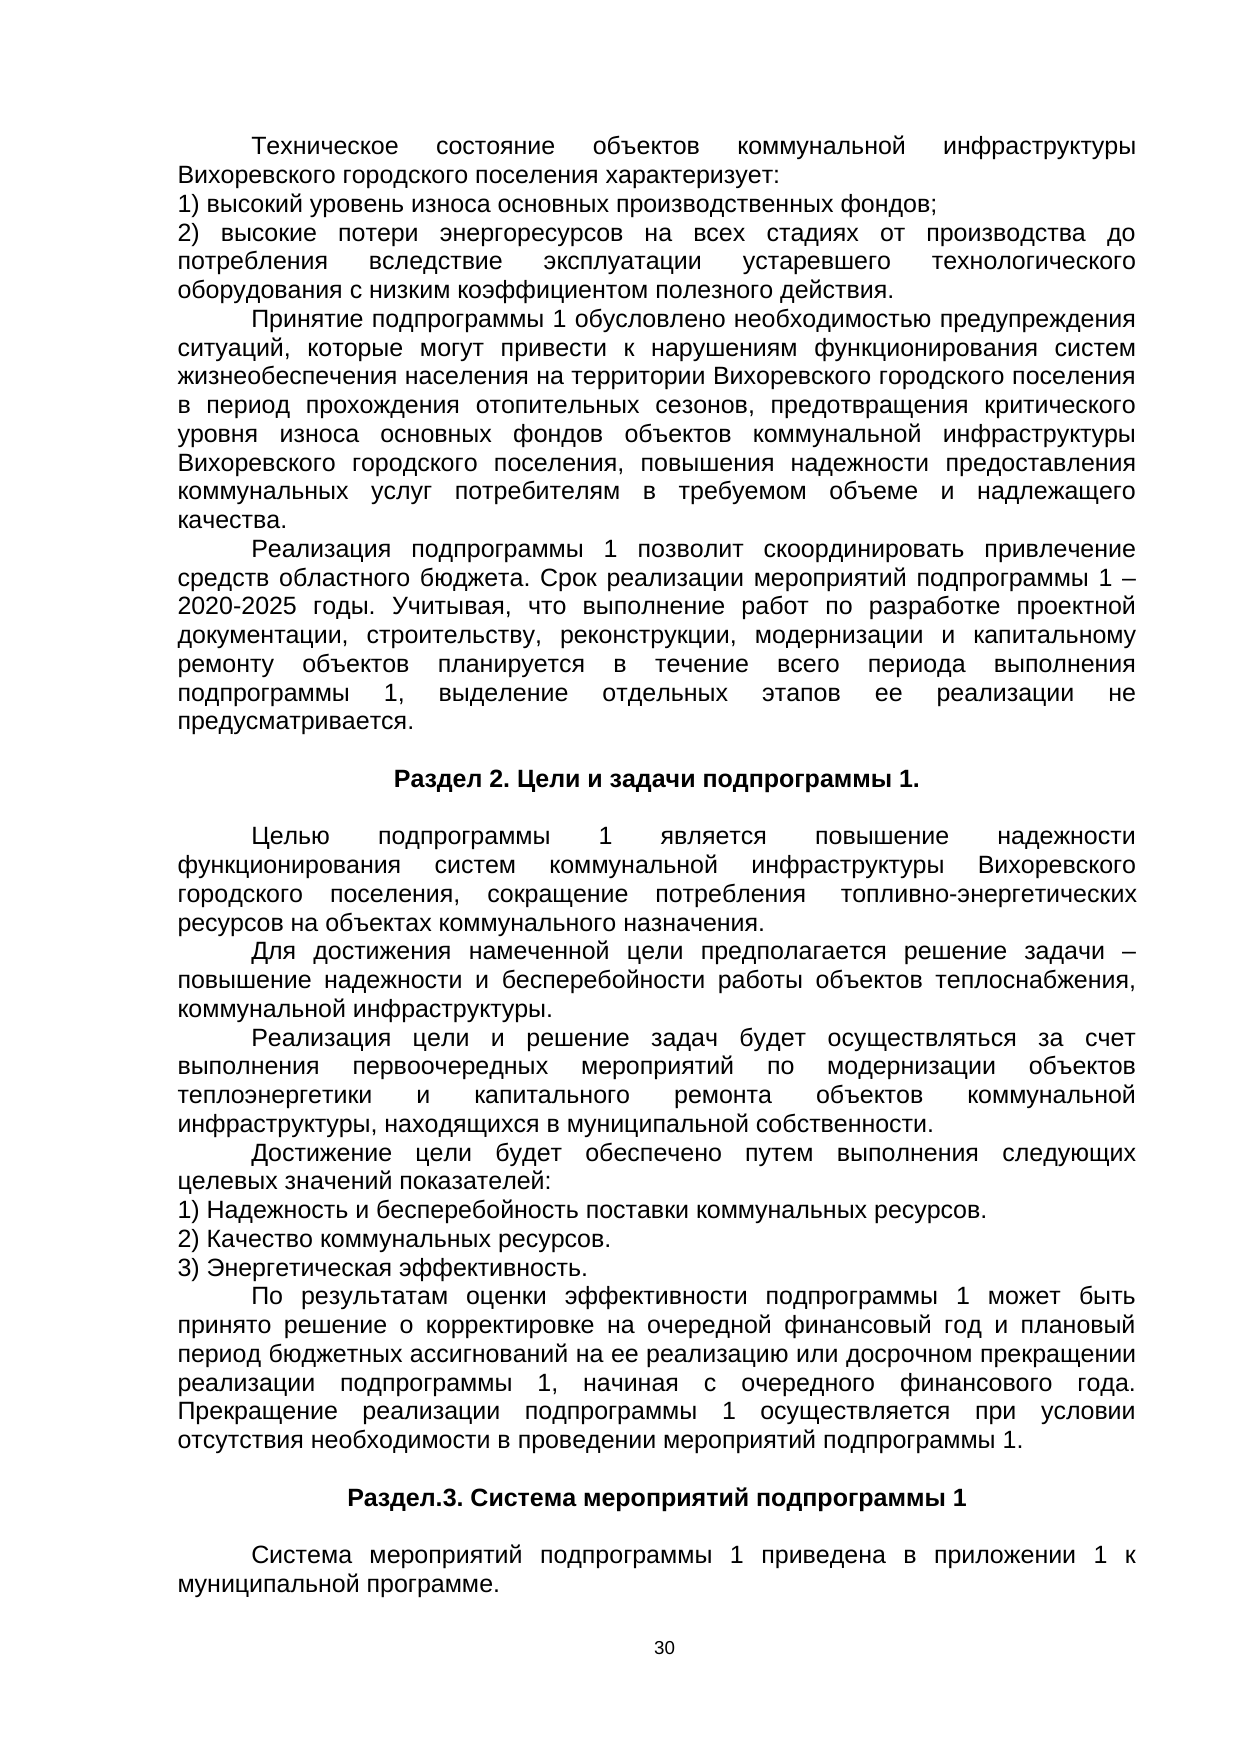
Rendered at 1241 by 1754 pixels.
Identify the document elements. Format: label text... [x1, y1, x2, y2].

text 3) Энергетическая эффективность. [177, 1253, 1137, 1281]
text Целью подпрограммы 1 является повышение надежности функционирования систем коммунальной инфраструктуры Вихоревского городского поселения, сокращение потребления топливно-энергетических ресурсов на объектах коммунального назначения. [177, 821, 1137, 936]
text Техническое состояние объектов коммунальной инфраструктуры Вихоревского городского поселения характеризует: [177, 131, 1137, 189]
text Раздел.3. Система мероприятий подпрограммы 1 [177, 1483, 1137, 1511]
text Для достижения намеченной цели предполагается решение задачи – повышение надежности и бесперебойности работы объектов теплоснабжения, коммунальной инфраструктуры. [177, 936, 1137, 1023]
text Принятие подпрограммы 1 обусловлено необходимостью предупреждения ситуаций, которые могут привести к нарушениям функционирования систем жизнеобеспечения населения на территории Вихоревского городского поселения в период прохождения отопительных сезонов, предотвращения критического уровня износа основных фондов объектов коммунальной инфраструктуры Вихоревского городского поселения, повышения надежности предоставления коммунальных услуг потребителям в требуемом объеме и надлежащего качества. [177, 304, 1137, 534]
text 1) высокий уровень износа основных производственных фондов; [177, 189, 1137, 218]
text 1) Надежность и бесперебойность поставки коммунальных ресурсов. [177, 1195, 1137, 1224]
text Раздел 2. Цели и задачи подпрограммы 1. [177, 764, 1137, 793]
text Реализация подпрограммы 1 позволит скоординировать привлечение средств областного бюджета. Срок реализации мероприятий подпрограммы 1 – 2020-2025 годы. Учитывая, что выполнение работ по разработке проектной документации, строительству, реконструкции, модернизации и капитальному ремонту объектов планируется в течение всего периода выполнения подпрограммы 1, выделение отдельных этапов ее реализации не предусматривается. [177, 534, 1137, 735]
text Система мероприятий подпрограммы 1 приведена в приложении 1 к муниципальной программе. [177, 1540, 1137, 1598]
text Реализация цели и решение задач будет осуществляться за счет выполнения первоочередных мероприятий по модернизации объектов теплоэнергетики и капитального ремонта объектов коммунальной инфраструктуры, находящихся в муниципальной собственности. [177, 1023, 1137, 1138]
text По результатам оценки эффективности подпрограммы 1 может быть принято решение о корректировке на очередной финансовый год и плановый период бюджетных ассигнований на ее реализацию или досрочном прекращении реализации подпрограммы 1, начиная с очередного финансового года. Прекращение реализации подпрограммы 1 осуществляется при условии отсутствия необходимости в проведении мероприятий подпрограммы 1. [177, 1281, 1137, 1454]
text 2) высокие потери энергоресурсов на всех стадиях от производства до потребления вследствие эксплуатации устаревшего технологического оборудования с низким коэффициентом полезного действия. [177, 218, 1137, 304]
text 2) Качество коммунальных ресурсов. [177, 1224, 1137, 1253]
text Достижение цели будет обеспечено путем выполнения следующих целевых значений показателей: [177, 1138, 1137, 1195]
